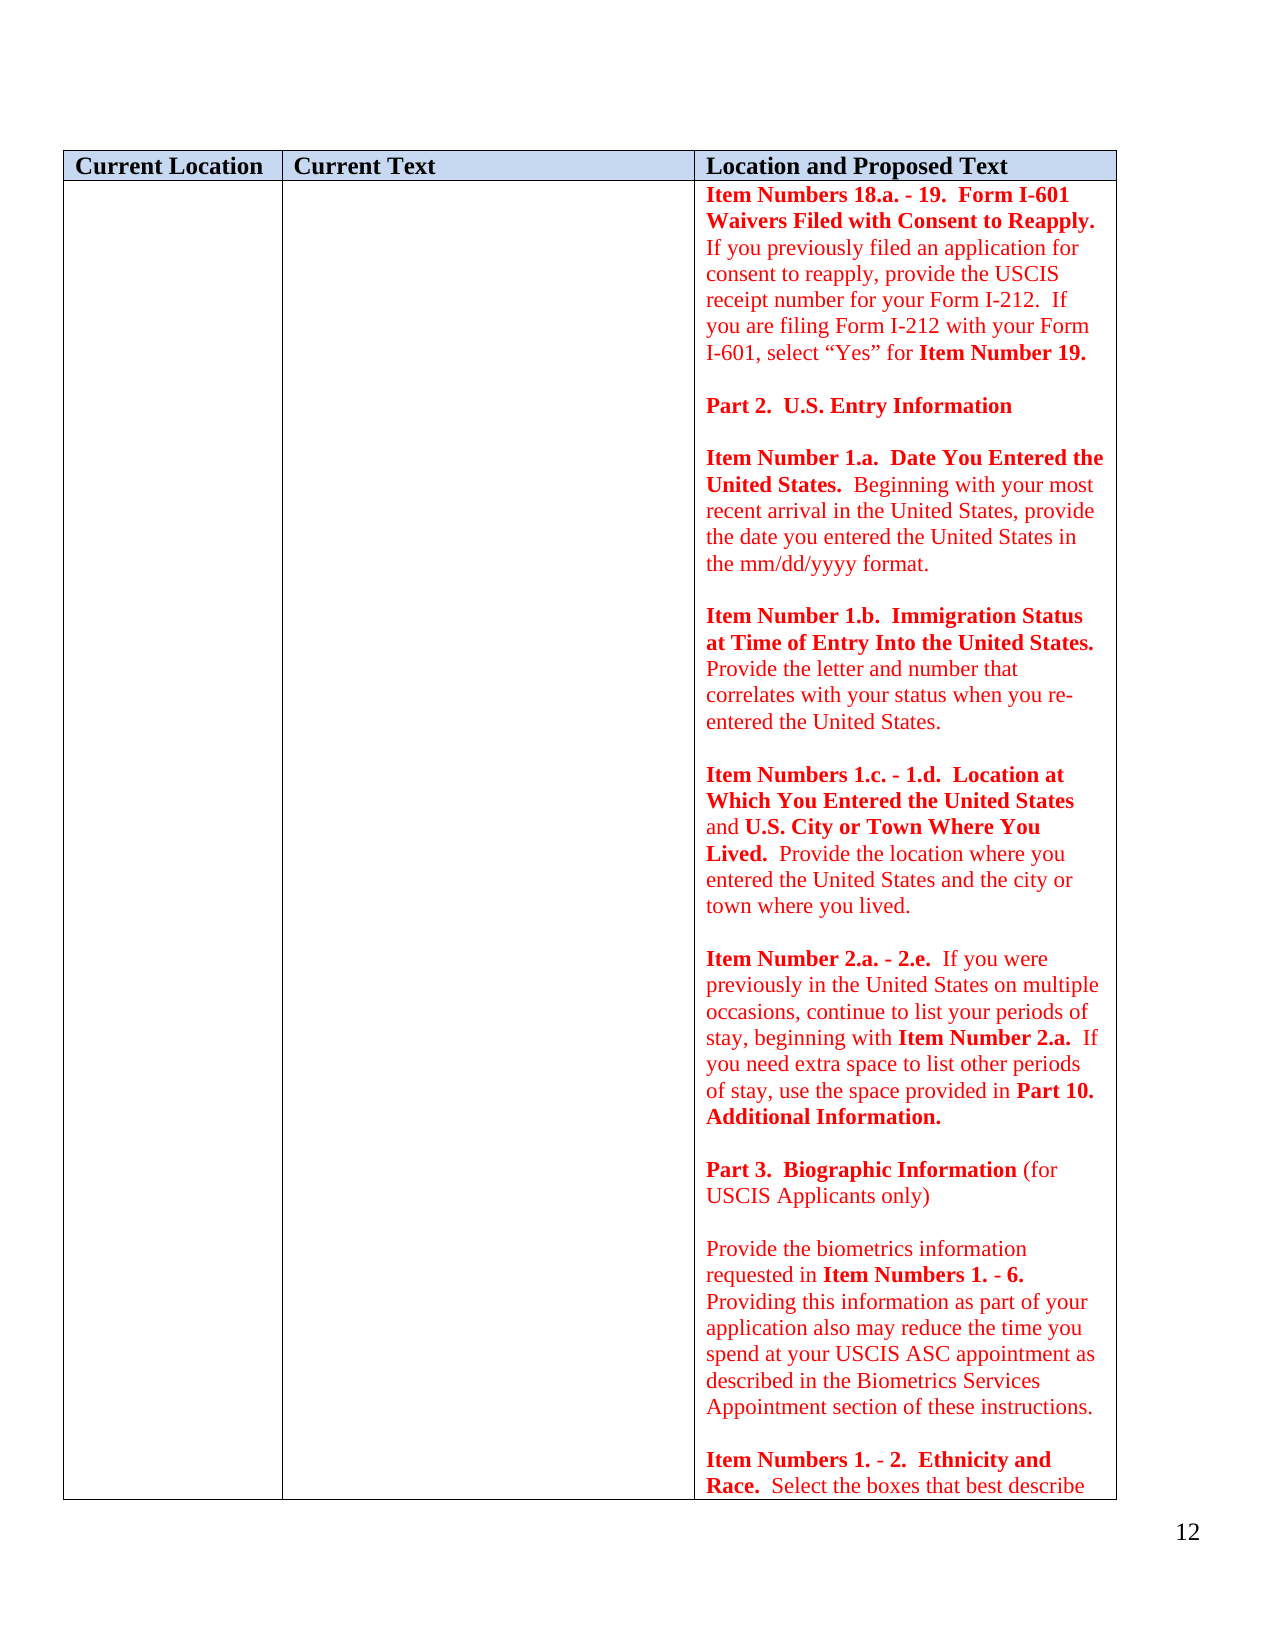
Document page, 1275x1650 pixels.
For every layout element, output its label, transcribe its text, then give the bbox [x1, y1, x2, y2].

table_header Current Location [64, 151, 282, 180]
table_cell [695, 181, 1116, 1498]
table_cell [64, 181, 282, 1498]
table_header Location and Proposed Text [695, 151, 1116, 180]
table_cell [283, 181, 694, 1498]
table_header Current Text [283, 151, 694, 180]
